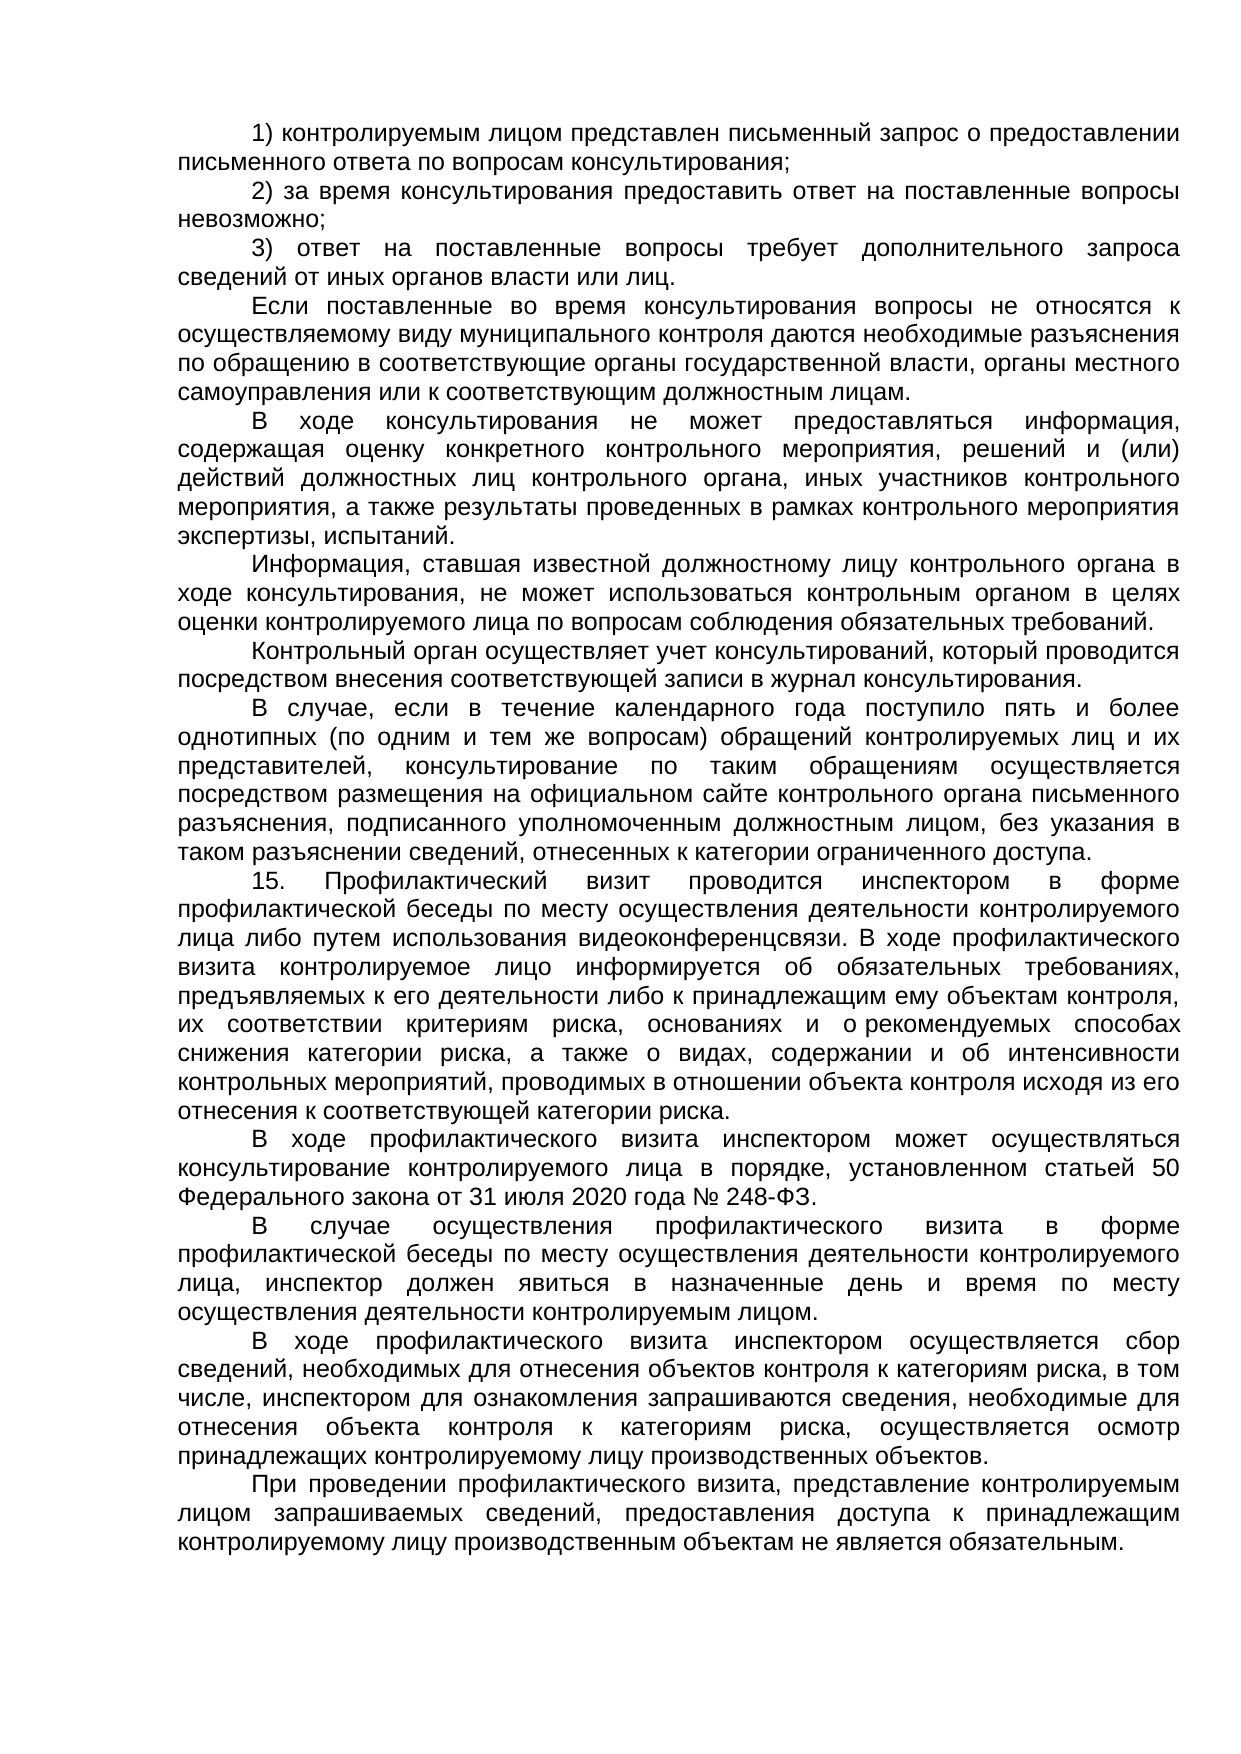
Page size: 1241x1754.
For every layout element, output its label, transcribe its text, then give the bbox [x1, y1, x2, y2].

text В ходе профилактического визита инспектором осуществляется сбор сведений, необходимых для отнесения объектов контроля к категориям риска, в том числе, инспектором для ознакомления запрашиваются сведения, необходимые для отнесения объекта контроля к категориям риска, осуществляется осмотр принадлежащих контролируемому лицу производственных объектов. [177, 1326, 1181, 1469]
text 2) за время консультирования предоставить ответ на поставленные вопросы невозможно; [177, 176, 1181, 233]
text 15. Профилактический визит проводится инспектором в форме профилактической беседы по месту осуществления деятельности контролируемого лица либо путем использования видеоконференцсвязи. В ходе профилактического визита контролируемое лицо информируется об обязательных требованиях, предъявляемых к его деятельности либо к принадлежащим ему объектам контроля, их соответствии критериям риска, основаниях и о рекомендуемых способах снижения категории риска, а также о видах, содержании и об интенсивности контрольных мероприятий, проводимых в отношении объекта контроля исходя из его отнесения к соответствующей категории риска. [177, 866, 1181, 1124]
text Если поставленные во время консультирования вопросы не относятся к осуществляемому виду муниципального контроля даются необходимые разъяснения по обращению в соответствующие органы государственной власти, органы местного самоуправления или к соответствующим должностным лицам. [177, 291, 1181, 406]
text В случае, если в течение календарного года поступило пять и более однотипных (по одним и тем же вопросам) обращений контролируемых лиц и их представителей, консультирование по таким обращениям осуществляется посредством размещения на официальном сайте контрольного органа письменного разъяснения, подписанного уполномоченным должностным лицом, без указания в таком разъяснении сведений, отнесенных к категории ограниченного доступа. [177, 693, 1181, 866]
text 3) ответ на поставленные вопросы требует дополнительного запроса сведений от иных органов власти или лиц. [177, 233, 1181, 291]
text Информация, ставшая известной должностному лицу контрольного органа в ходе консультирования, не может использоваться контрольным органом в целях оценки контролируемого лица по вопросам соблюдения обязательных требований. [177, 549, 1181, 636]
text 1) контролируемым лицом представлен письменный запрос о предоставлении письменного ответа по вопросам консультирования; [177, 118, 1181, 176]
text В ходе профилактического визита инспектором может осуществляться консультирование контролируемого лица в порядке, установленном статьей 50 Федерального закона от 31 июля 2020 года № 248-ФЗ. [177, 1124, 1181, 1211]
text Контрольный орган осуществляет учет консультирований, который проводится посредством внесения соответствующей записи в журнал консультирования. [177, 636, 1181, 693]
text В ходе консультирования не может предоставляться информация, содержащая оценку конкретного контрольного мероприятия, решений и (или) действий должностных лиц контрольного органа, иных участников контрольного мероприятия, а также результаты проведенных в рамках контрольного мероприятия экспертизы, испытаний. [177, 406, 1181, 549]
text При проведении профилактического визита, представление контролируемым лицом запрашиваемых сведений, предоставления доступа к принадлежащим контролируемому лицу производственным объектам не является обязательным. [177, 1469, 1181, 1556]
text В случае осуществления профилактического визита в форме профилактической беседы по месту осуществления деятельности контролируемого лица, инспектор должен явиться в назначенные день и время по месту осуществления деятельности контролируемым лицом. [177, 1211, 1181, 1326]
